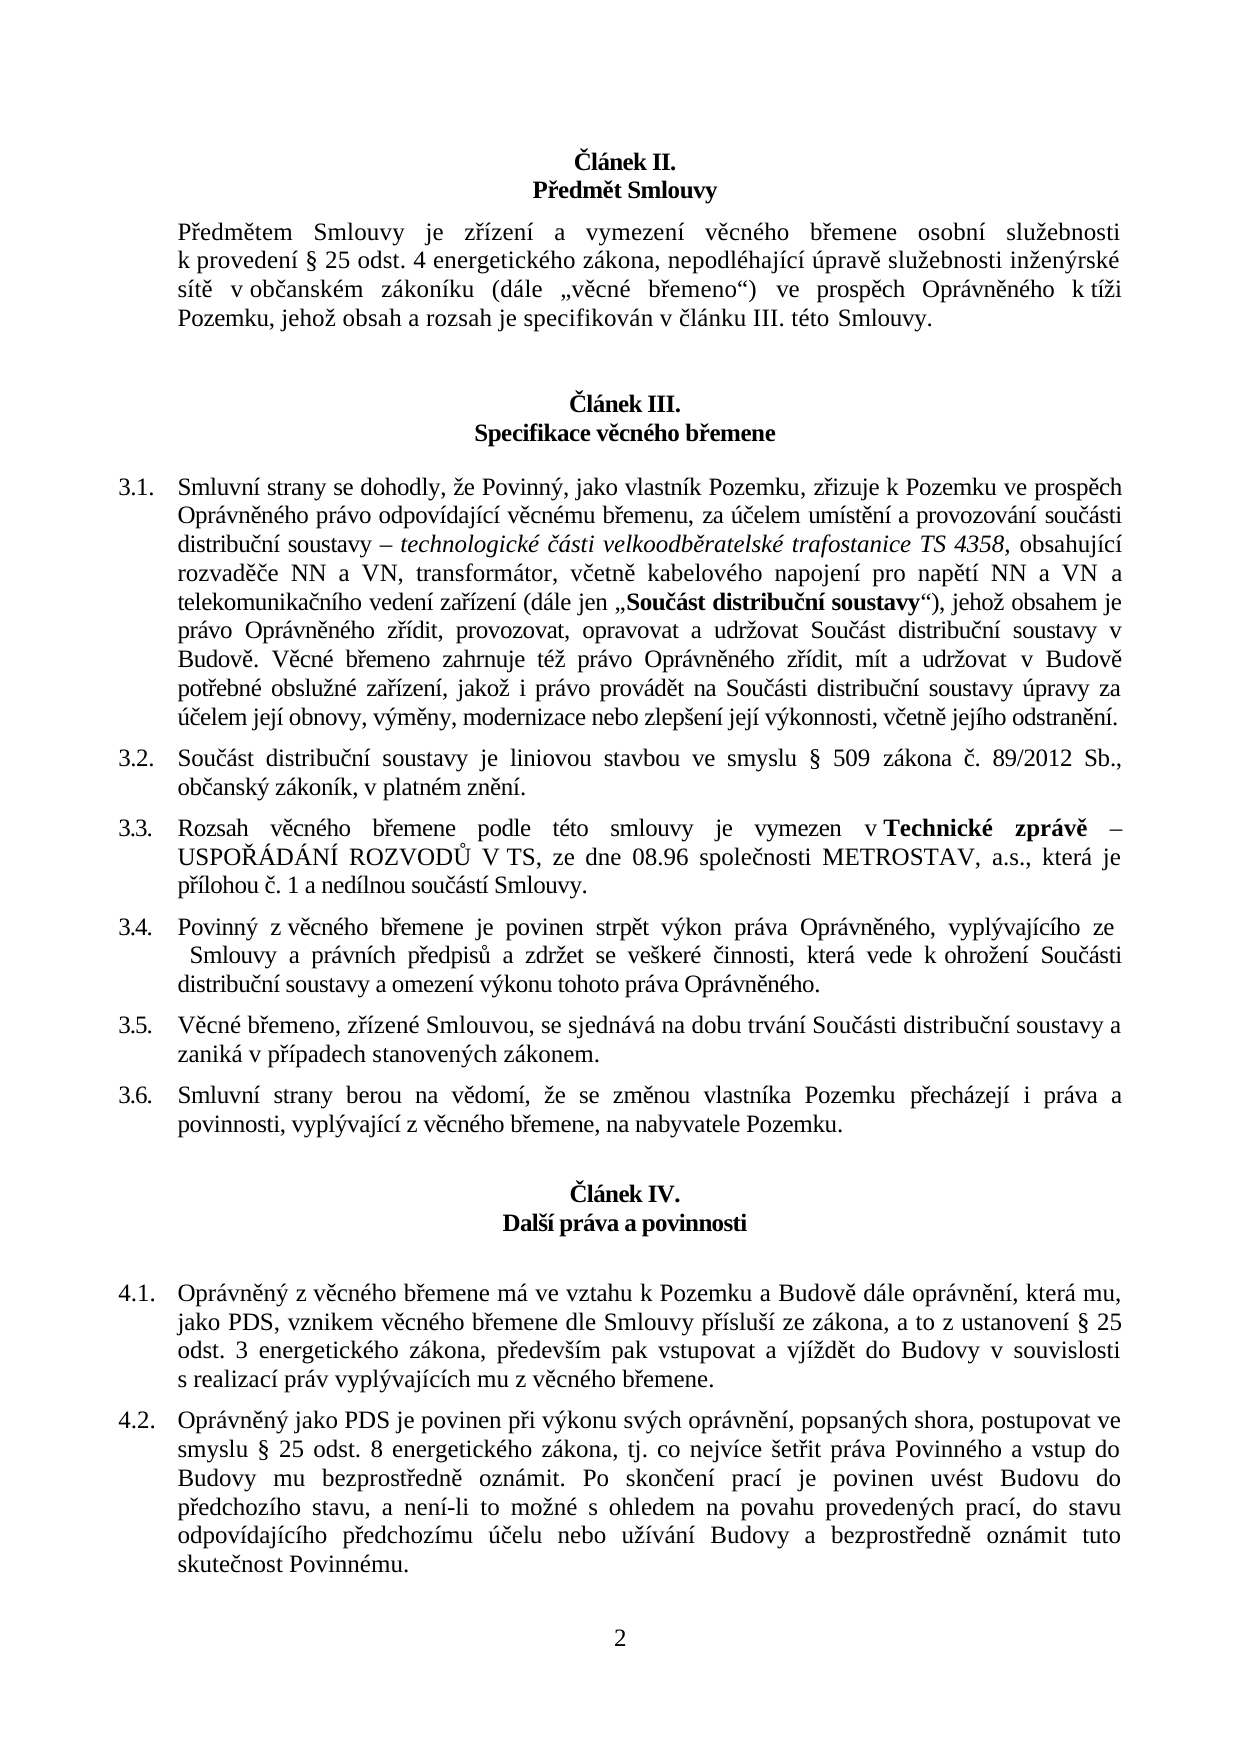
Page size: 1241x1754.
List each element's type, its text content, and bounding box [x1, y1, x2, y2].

list Smluvní strany se dohodly, že Povinný, jako vlastník Pozemku, zřizuje k Pozemku ve prospěch Oprávněného právo odpovídající věcnému břemenu, za účelem umístění a provozování součásti distribuční soustavy – technologické části velkoodběratelské trafostanice TS 4358, obsahující rozvaděče NN a VN, transformátor, včetně kabelového napojení pro napětí NN a VN a telekomunikačního vedení zařízení (dále jen „Součást distribuční soustavy“), jehož obsahem je právo Oprávněného zřídit, provozovat, opravovat a udržovat Součást distribuční soustavy v Budově. Věcné břemeno zahrnuje též právo Oprávněného zřídit, mít a udržovat v Budově potřebné obslužné zařízení, jakož i právo provádět na Součásti distribuční soustavy úpravy za účelem její obnovy, výměny, modernizace nebo zlepšení její výkonnosti, včetně jejího odstranění. [118, 472, 1122, 731]
list Součást distribuční soustavy je liniovou stavbou ve smyslu § 509 zákona č. 89/2012 Sb., občanský zákoník, v platném znění. [118, 743, 1122, 801]
text Specifikace věcného břemene [118, 418, 1132, 447]
text Předmět Smlouvy [118, 176, 1132, 204]
text Článek III. [118, 389, 1132, 418]
list Rozsah věcného břemene podle této smlouvy je vymezen v Technické zprávě – USPOŘÁDÁNÍ ROZVODŮ V TS, ze dne 08.96 společnosti METROSTAV, a.s., která je přílohou č. 1 a nedílnou součástí Smlouvy. [118, 813, 1122, 899]
text Další práva a povinnosti [118, 1208, 1132, 1237]
list Věcné břemeno, zřízené Smlouvou, se sjednává na dobu trvání Součásti distribuční soustavy a zaniká v případech stanovených zákonem. [118, 1011, 1122, 1068]
text Článek II. [118, 147, 1132, 176]
list Smluvní strany berou na vědomí, že se změnou vlastníka Pozemku přecházejí i práva a povinnosti, vyplývající z věcného břemene, na nabyvatele Pozemku. [118, 1081, 1122, 1138]
text Článek IV. [118, 1179, 1132, 1208]
text 4.2. Oprávněný jako PDS je povinen při výkonu svých oprávnění, popsaných shora, postupovat ve smyslu § 25 odst. 8 energetického zákona, tj. co nejvíce šetřit práva Povinného a vstup do Budovy mu bezprostředně oznámit. Po skončení prací je povinen uvést Budovu do předchozího stavu, a není-li to možné s ohledem na povahu provedených prací, do stavu odpovídajícího předchozímu účelu nebo užívání Budovy a bezprostředně oznámit tuto skutečnost Povinnému. [118, 1406, 1122, 1578]
text 4.1. Oprávněný z věcného břemene má ve vztahu k Pozemku a Budově dále oprávnění, která mu, jako PDS, vznikem věcného břemene dle Smlouvy přísluší ze zákona, a to z ustanovení § 25 odst. 3 energetického zákona, především pak vstupovat a vjíždět do Budovy v souvislosti s realizací práv vyplývajících mu z věcného břemene. [118, 1278, 1122, 1393]
text Předmětem Smlouvy je zřízení a vymezení věcného břemene osobní služebnosti k provedení § 25 odst. 4 energetického zákona, nepodléhající úpravě služebnosti inženýrské sítě v občanském zákoníku (dále „věcné břemeno“) ve prospěch Oprávněného k tíži Pozemku, jehož obsah a rozsah je specifikován v článku III. této Smlouvy. [118, 217, 1122, 332]
list Povinný z věcného břemene je povinen strpět výkon práva Oprávněného, vyplývajícího ze Smlouvy a právních předpisů a zdržet se veškeré činnosti, která vede k ohrožení Součásti distribuční soustavy a omezení výkonu tohoto práva Oprávněného. [118, 912, 1122, 998]
